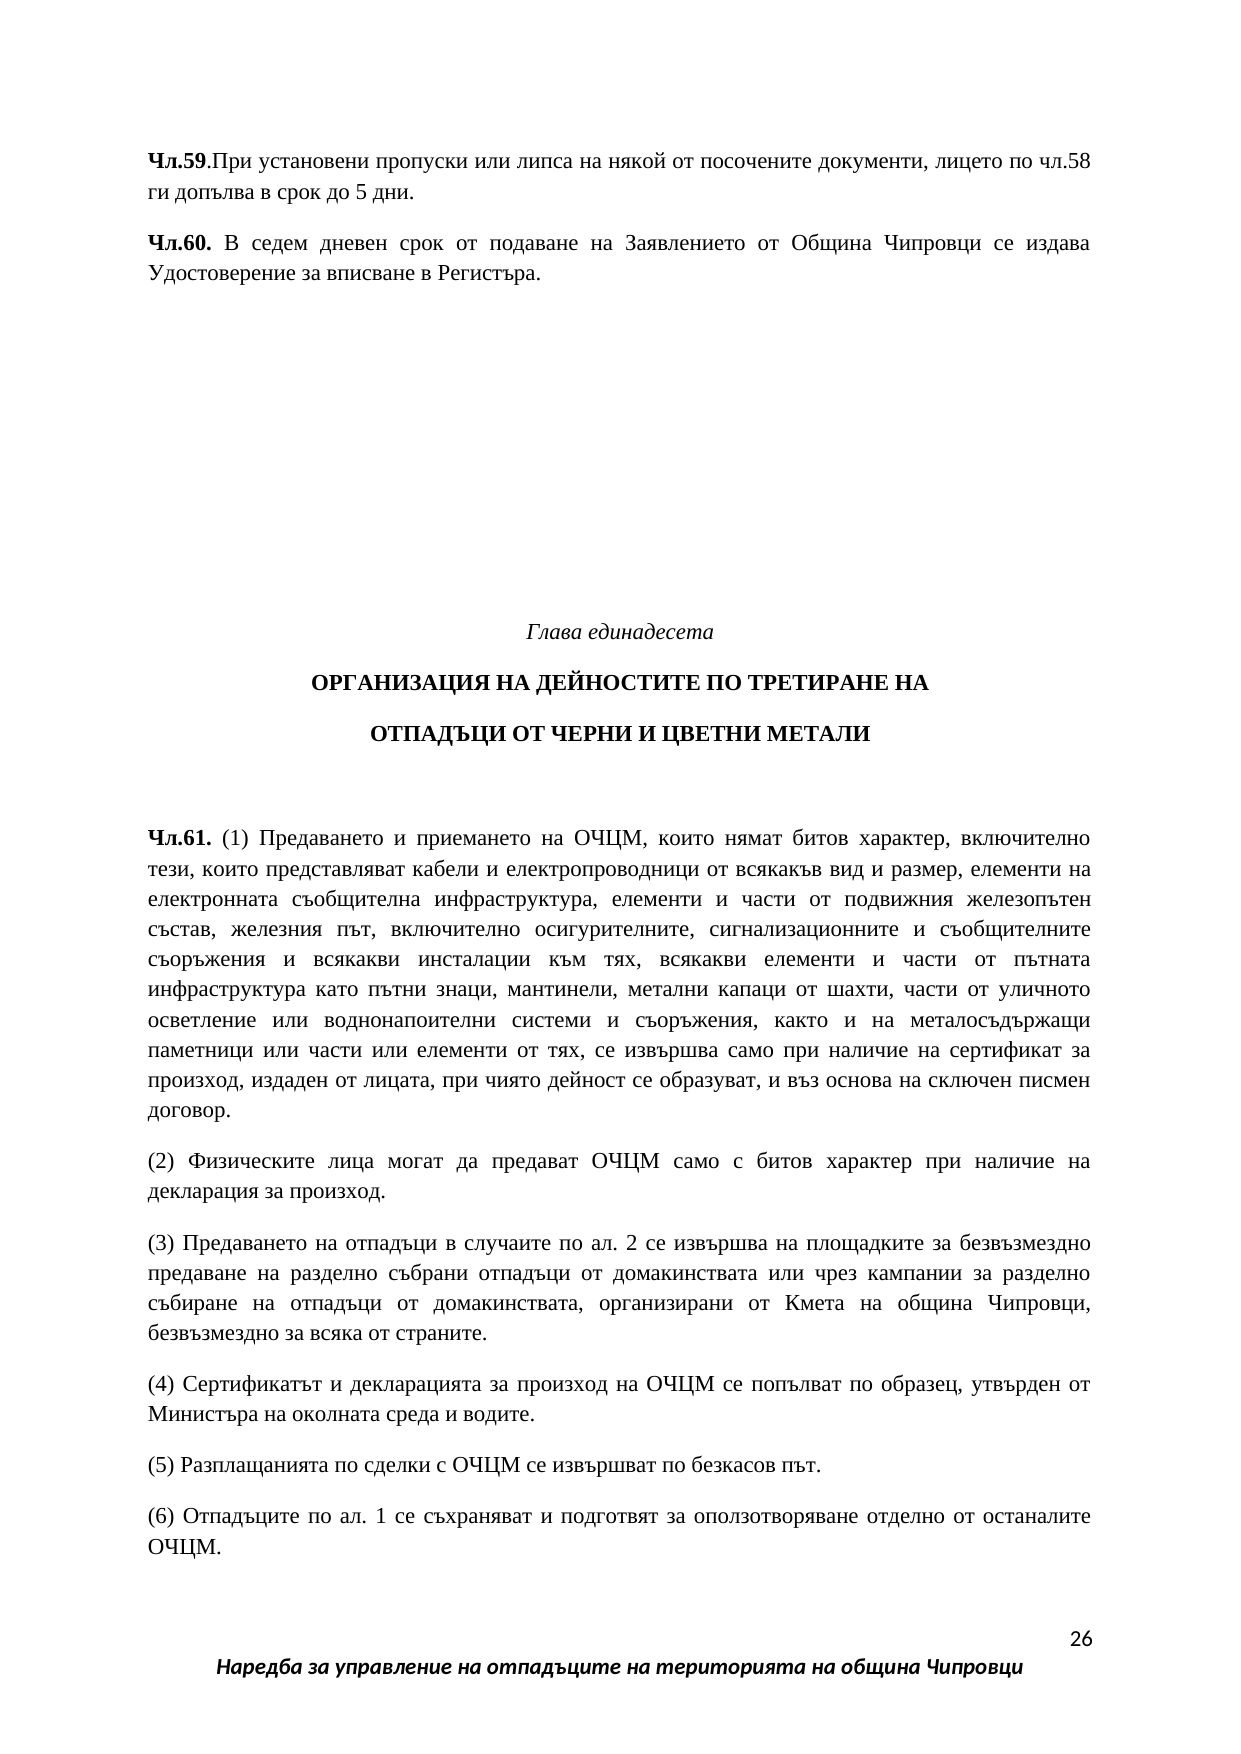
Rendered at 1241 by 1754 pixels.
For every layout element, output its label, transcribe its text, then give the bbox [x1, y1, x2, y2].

text (6) Отпадъците по ал. 1 се съхраняват и подготвят за оползотворяване отделно от останалите ОЧЦМ. [148, 1503, 1093, 1559]
text (2) Физическите лица могат да предават ОЧЦМ само с битов характер при наличие на декларация за произход. [148, 1147, 1093, 1204]
text (3) Предаването на отпадъци в случаите по ал. 2 се извършва на площадките за безвъзмездно предаване на разделно събрани отпадъци от домакинствата или чрез кампании за разделно събиране на отпадъци от домакинствата, организирани от Кмета на община Чипровци, безвъзмездно за всяка от страните. [148, 1229, 1093, 1346]
text ОРГАНИЗАЦИЯ НА ДЕЙНОСТИТЕ ПО ТРЕТИРАНЕ НА [148, 669, 1093, 696]
text ОТПАДЪЦИ ОТ ЧЕРНИ И ЦВЕТНИ МЕТАЛИ [148, 720, 1093, 747]
text Глава единадесета [148, 618, 1093, 645]
text (5) Разплащанията по сделки с ОЧЦМ се извършват по безкасов път. [148, 1452, 1093, 1478]
text Чл.59.При установени пропуски или липса на някой от посочените документи, лицето по чл.58 ги допълва в срок до 5 дни. [148, 148, 1093, 204]
text Чл.61. (1) Предаването и приемането на ОЧЦМ, които нямат битов характер, включително тези, които представляват кабели и електропроводници от всякакъв вид и размер, елементи на електронната съобщителна инфраструктура, елементи и части от подвижния железопътен състав, железния път, включително осигурителните, сигнализационните и съобщителните съоръжения и всякакви инсталации към тях, всякакви елементи и части от пътната инфраструктура като пътни знаци, мантинели, метални капаци от шахти, части от уличното осветление или воднонапоителни системи и съоръжения, както и на металосъдържащи паметници или части или елементи от тях, се извършва само при наличие на сертификат за произход, издаден от лицата, при чиято дейност се образуват, и въз основа на сключен писмен договор. [148, 824, 1093, 1123]
text (4) Сертификатът и декларацията за произход на ОЧЦМ се попълват по образец, утвърден от Министъра на околната среда и водите. [148, 1370, 1093, 1427]
text Чл.60. В седем дневен срок от подаване на Заявлението от Община Чипровци се издава Удостоверение за вписване в Регистъра. [148, 229, 1093, 285]
